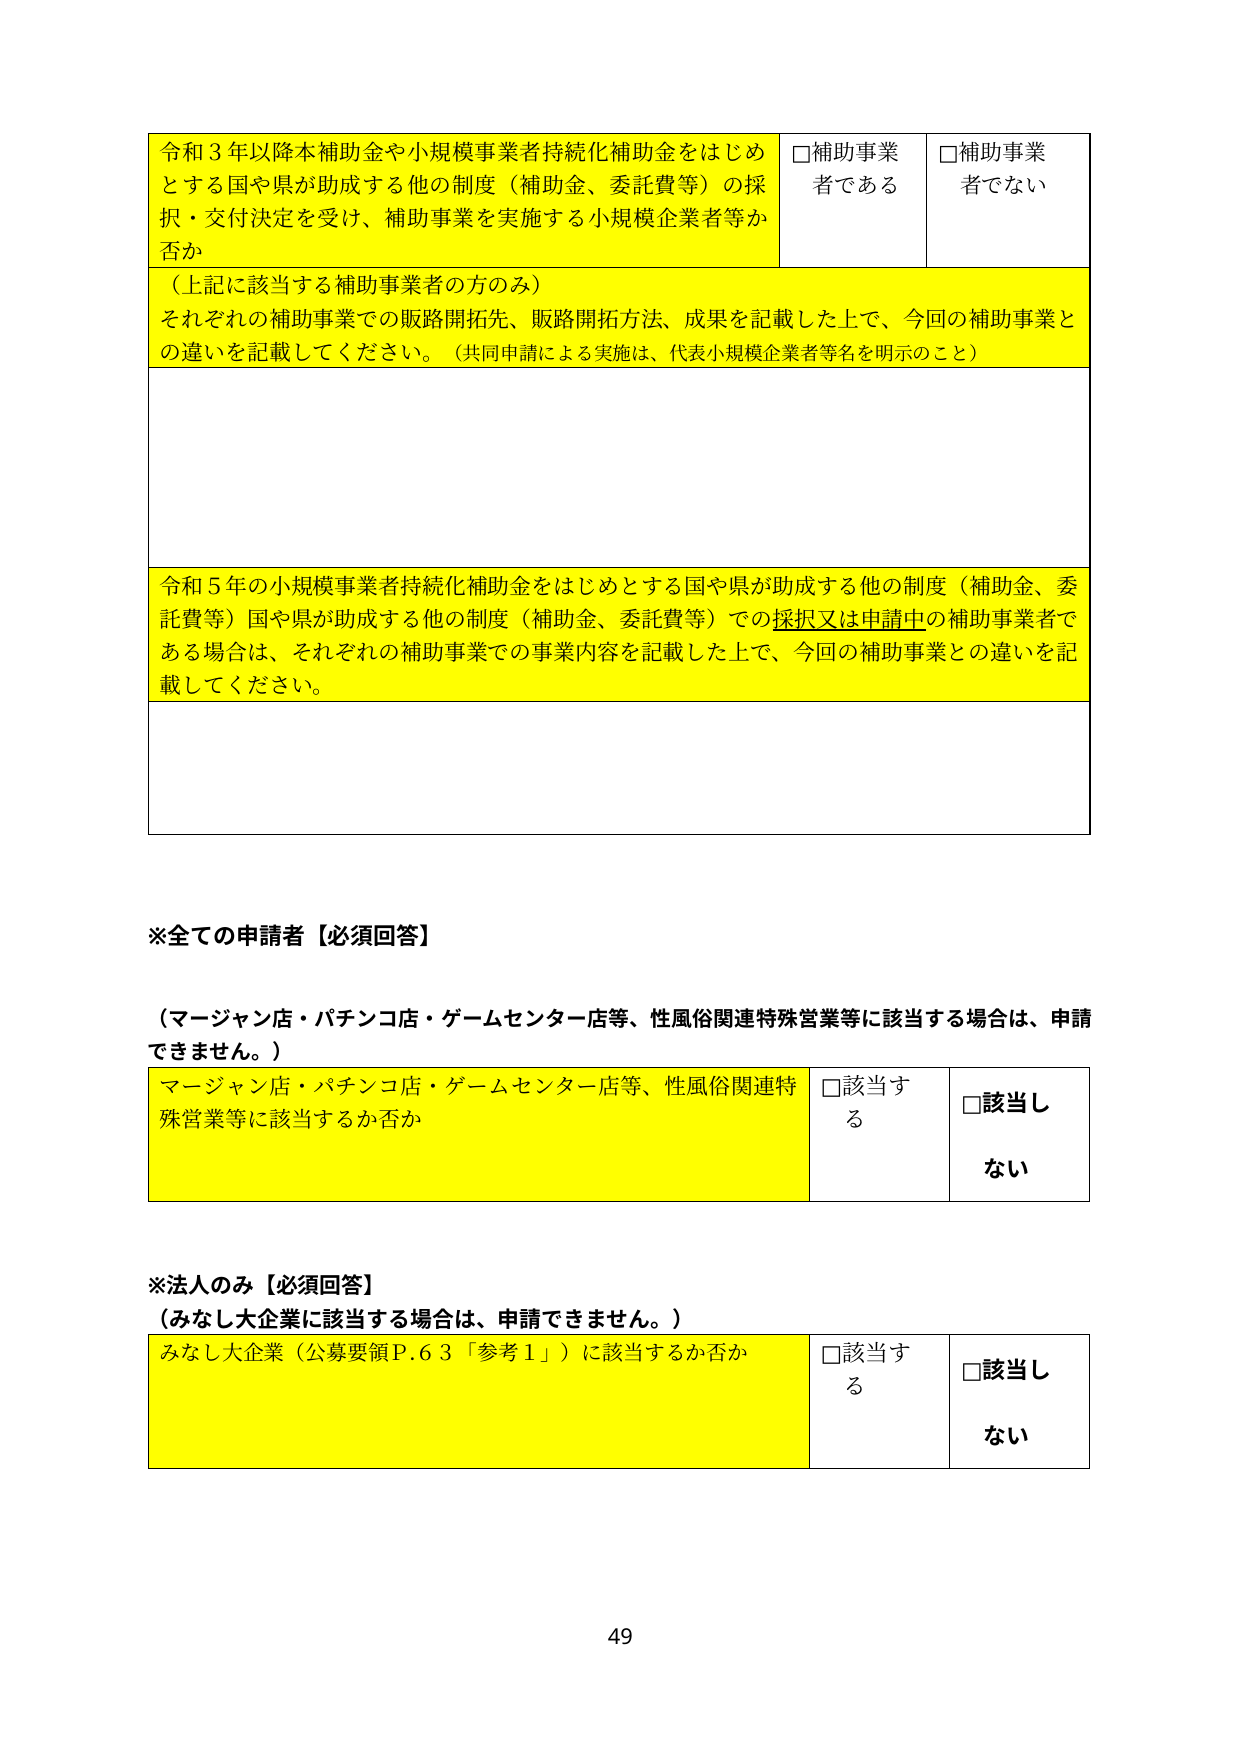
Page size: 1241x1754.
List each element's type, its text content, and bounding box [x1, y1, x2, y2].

table_cell 令和５年の小規模事業者持続化補助金をはじめとする国や県が助成する他の制度（補助金、委託費等）国や県が助成する他の制度（補助金、委託費等）での採択又は申請中の補助事業者である場合は、それぞれの補助事業での事業内容を記載した上で、今回の補助事業との違いを記載してください。 [149, 568, 1089, 701]
table_header □該当す る [810, 1068, 949, 1201]
table_header □補助事業 者である [780, 134, 926, 267]
table_header □該当す る [810, 1335, 949, 1468]
text （マージャン店・パチンコ店・ゲームセンター店等、性風俗関連特殊営業等に該当する場合は、申請できません。） [148, 1001, 1092, 1067]
table_header □該当し ない [950, 1335, 1089, 1468]
text ※全ての申請者【必須回答】 [148, 901, 1092, 968]
table_header □補助事業 者でない [927, 134, 1089, 267]
text ※法人のみ【必須回答】 [148, 1268, 1092, 1301]
table_header □該当し ない [950, 1068, 1089, 1201]
table_header 令和３年以降本補助金や小規模事業者持続化補助金をはじめとする国や県が助成する他の制度（補助金、委託費等）の採択・交付決定を受け、補助事業を実施する小規模企業者等か否か [149, 134, 779, 267]
table_header みなし大企業（公募要領Ｐ.６３「参考１」）に該当するか否か [149, 1335, 809, 1468]
text （みなし大企業に該当する場合は、申請できません。） [148, 1301, 1092, 1334]
table_cell [149, 702, 1089, 834]
table_cell [149, 368, 1089, 567]
table_cell （上記に該当する補助事業者の方のみ） それぞれの補助事業での販路開拓先、販路開拓方法、成果を記載した上で、今回の補助事業との違いを記載してください。（共同申請による実施は、代表小規模企業者等名を明示のこと） [149, 268, 1089, 367]
table_header マージャン店・パチンコ店・ゲームセンター店等、性風俗関連特殊営業等に該当するか否か [149, 1068, 809, 1201]
